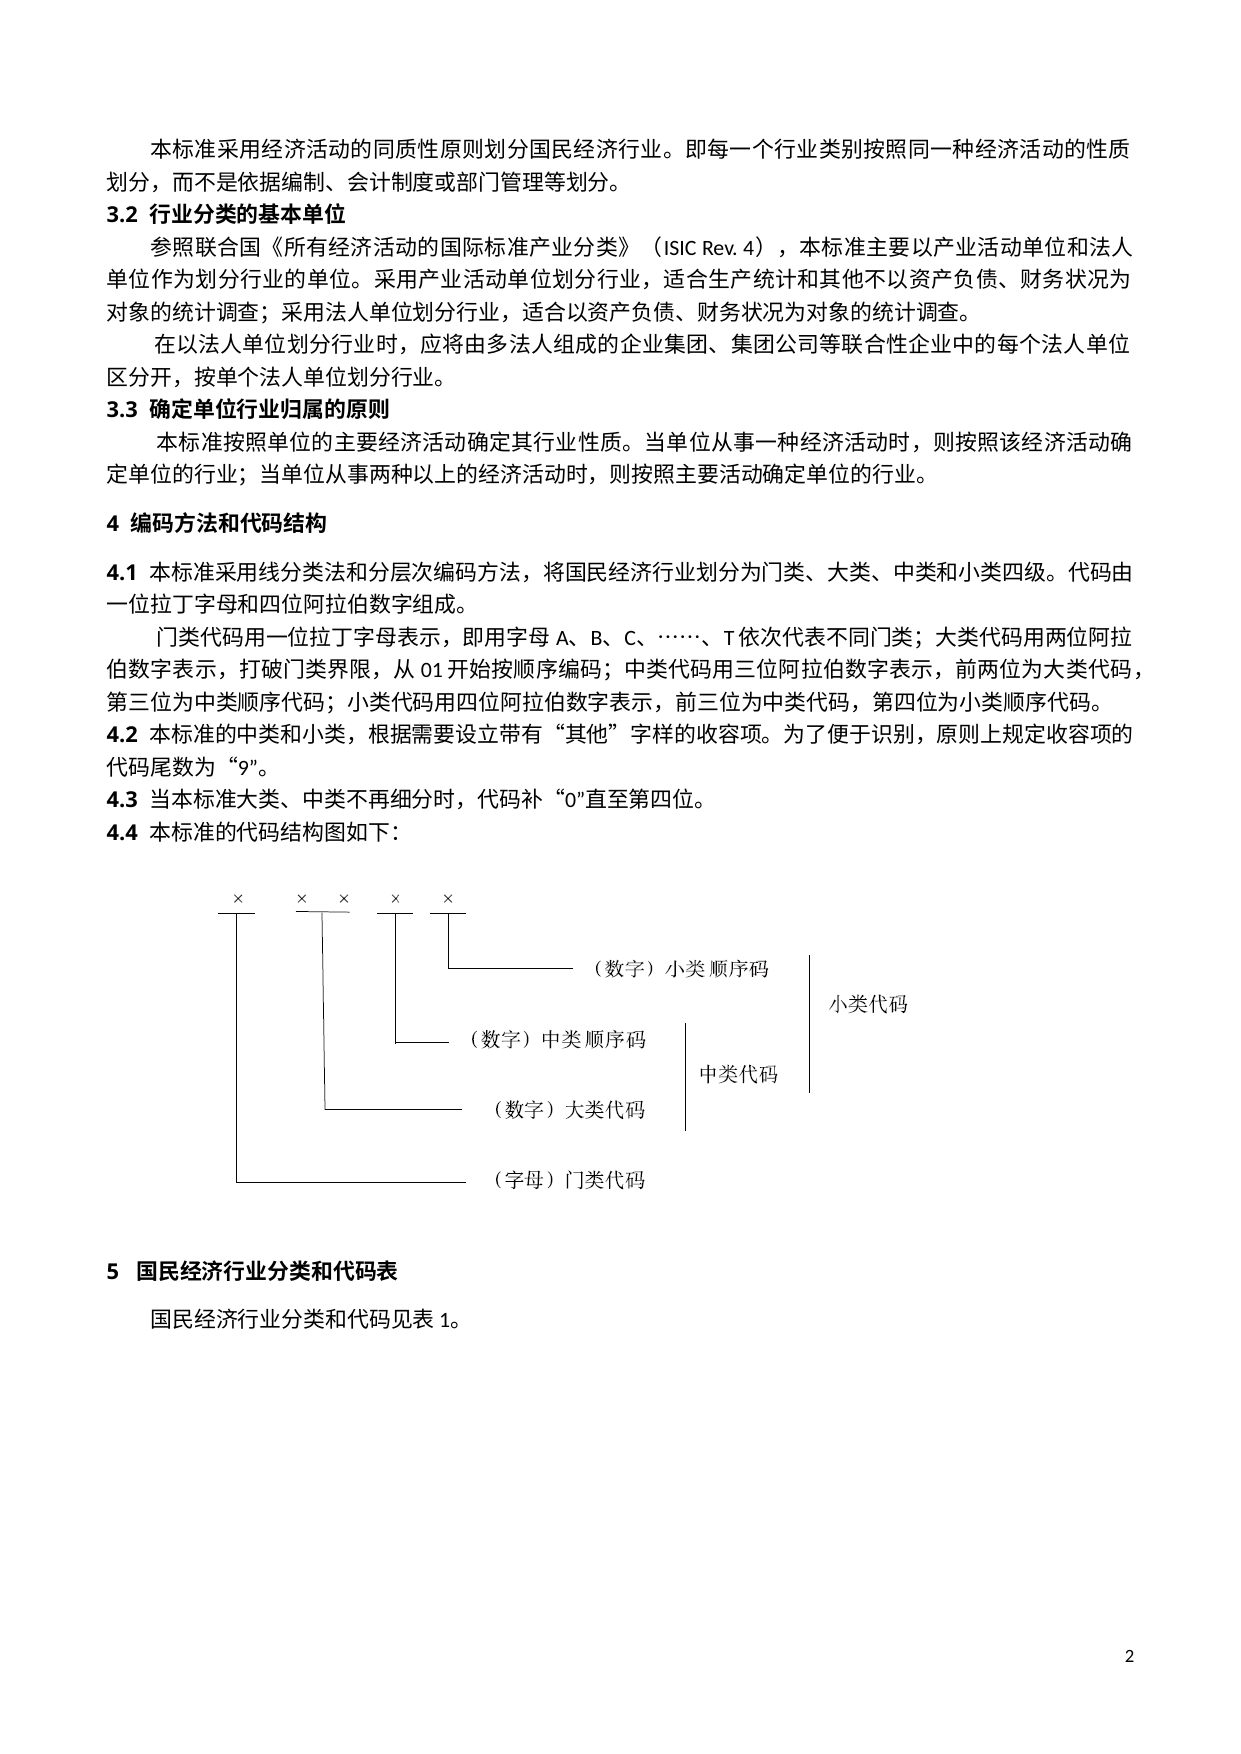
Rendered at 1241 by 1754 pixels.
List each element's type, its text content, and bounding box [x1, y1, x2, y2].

text 本标准采用经济活动的同质性原则划分国民经济行业。即每一个行业类别按照同一种经济活动的性质划分，而不是依据编制、会计制度或部门管理等划分。 [106, 132, 1134, 197]
text 国民经济行业分类和代码见表1。 [106, 1302, 1134, 1334]
text 4.2 本标准的中类和小类，根据需要设立带有“其他”字样的收容项。为了便于识别，原则上规定收容项的代码尾数为“9”。 [106, 717, 1134, 782]
text 4.1 本标准采用线分类法和分层次编码方法，将国民经济行业划分为门类、大类、中类和小类四级。代码由一位拉丁字母和四位阿拉伯数字组成。 [106, 554, 1134, 619]
text 门类代码用一位拉丁字母表示，即用字母A、B、C、……、T依次代表不同门类；大类代码用两位阿拉伯数字表示，打破门类界限，从01开始按顺序编码；中类代码用三位阿拉伯数字表示，前两位为大类代码，第三位为中类顺序代码；小类代码用四位阿拉伯数字表示，前三位为中类代码，第四位为小类顺序代码。 [106, 619, 1134, 717]
text 本标准按照单位的主要经济活动确定其行业性质。当单位从事一种经济活动时，则按照该经济活动确定单位的行业；当单位从事两种以上的经济活动时，则按照主要活动确定单位的行业。 [106, 424, 1134, 489]
text 在以法人单位划分行业时，应将由多法人组成的企业集团、集团公司等联合性企业中的每个法人单位区分开，按单个法人单位划分行业。 [106, 327, 1134, 392]
text 3.3 确定单位行业归属的原则 [106, 392, 1134, 424]
text 4.4 本标准的代码结构图如下： [106, 814, 1134, 847]
text 3.2 行业分类的基本单位 [106, 197, 1134, 229]
text 4.3 当本标准大类、中类不再细分时，代码补“0”直至第四位。 [106, 782, 1134, 814]
text 参照联合国《所有经济活动的国际标准产业分类》（ISIC Rev. 4），本标准主要以产业活动单位和法人单位作为划分行业的单位。采用产业活动单位划分行业，适合生产统计和其他不以资产负债、财务状况为对象的统计调查；采用法人单位划分行业，适合以资产负债、财务状况为对象的统计调查。 [106, 229, 1134, 327]
picture [209, 883, 963, 1215]
text 4 编码方法和代码结构 [106, 506, 1134, 538]
